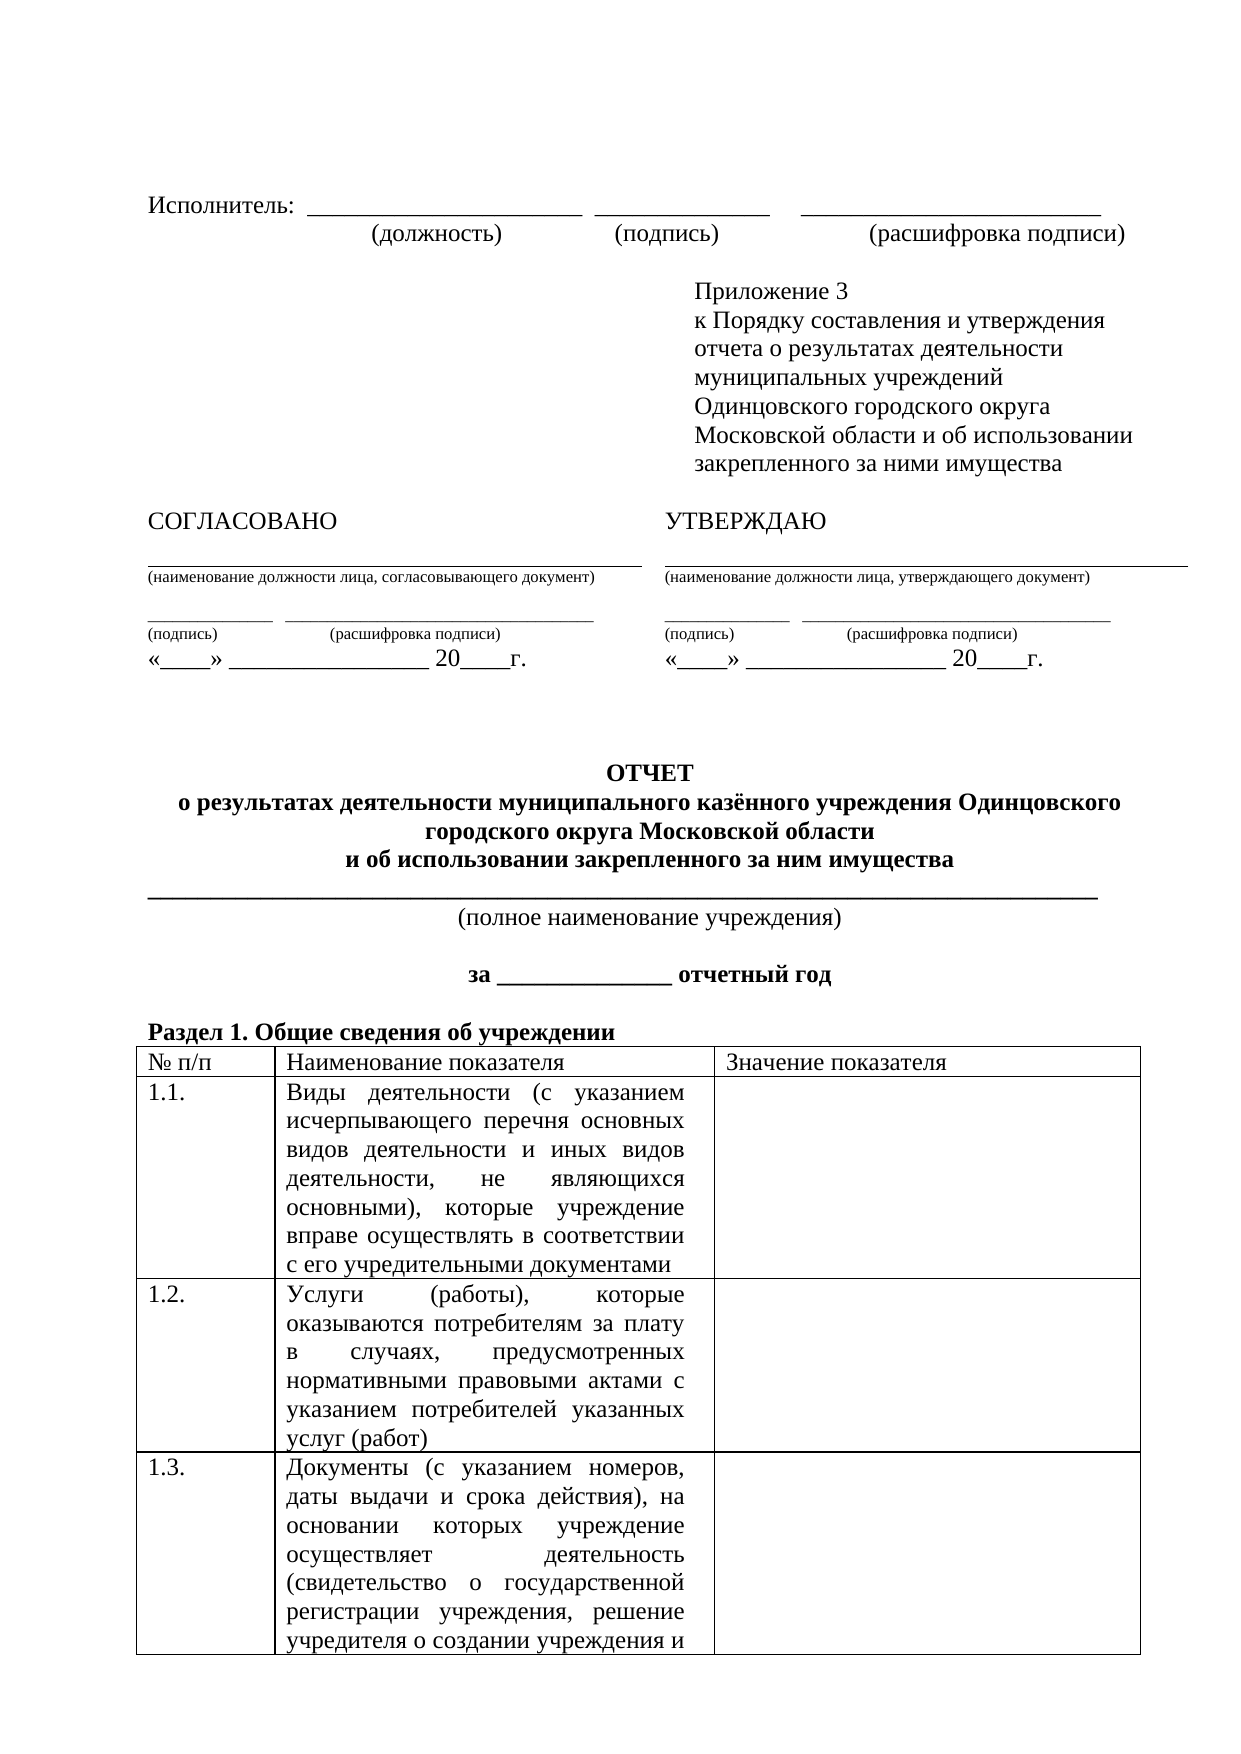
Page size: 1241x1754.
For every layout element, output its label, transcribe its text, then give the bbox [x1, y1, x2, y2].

text о результатах деятельности муниципального казённого учреждения Одинцовского городского округа Московской области [148, 787, 1152, 844]
table_header № п/п [137, 1047, 274, 1076]
table_header Значение показателя [715, 1047, 1140, 1076]
table_header УТВЕРЖДАЮ (наименование должности лица, утверждающего документ) _______________ _____________________________________ (подпись) (расшифровка подписи) «____» ________________ 20____г. [653, 506, 1199, 672]
text (полное наименование учреждения) [148, 902, 1152, 931]
text к Порядку составления и утверждения отчета о результатах деятельности муниципальных учреждений Одинцовского городского округа Московской области и об использовании закрепленного за ними имущества [694, 305, 1152, 477]
table_header СОГЛАСОВАНО (наименование должности лица, согласовывающего документ) _______________ _____________________________________ (подпись) (расшифровка подписи) «____» ________________ 20____г. [136, 506, 653, 672]
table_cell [276, 1453, 714, 1654]
text и об использовании закрепленного за ним имущества [148, 844, 1152, 873]
table_cell [715, 1077, 1140, 1278]
table_header Наименование показателя [276, 1047, 714, 1076]
text Исполнитель: ______________________ ______________ ________________________ [148, 190, 1152, 218]
table_cell 1.1. [137, 1077, 274, 1278]
text Приложение 3 [694, 276, 1152, 305]
table_cell Услуги (работы), которые оказываются потребителям за плату в случаях, предусмотренных нормативными правовыми актами с указанием потребителей указанных услуг (работ) [276, 1279, 714, 1451]
text (должность) (подпись) (расшифровка подписи) [148, 218, 1152, 247]
table_cell [715, 1453, 1140, 1654]
table_cell 1.2. [137, 1279, 274, 1451]
table_cell Виды деятельности (с указанием исчерпывающего перечня основных видов деятельности и иных видов деятельности, не являющихся основными), которые учреждение вправе осуществлять в соответствии с его учредительными документами [276, 1077, 714, 1278]
table_cell 1.3. [137, 1453, 274, 1654]
text за ______________ отчетный год [148, 959, 1152, 988]
table_cell [715, 1279, 1140, 1451]
text Раздел 1. Общие сведения об учреждении [148, 1017, 1152, 1046]
text ОТЧЕТ [148, 758, 1152, 787]
text ____________________________________________________________________________ [148, 873, 1152, 902]
